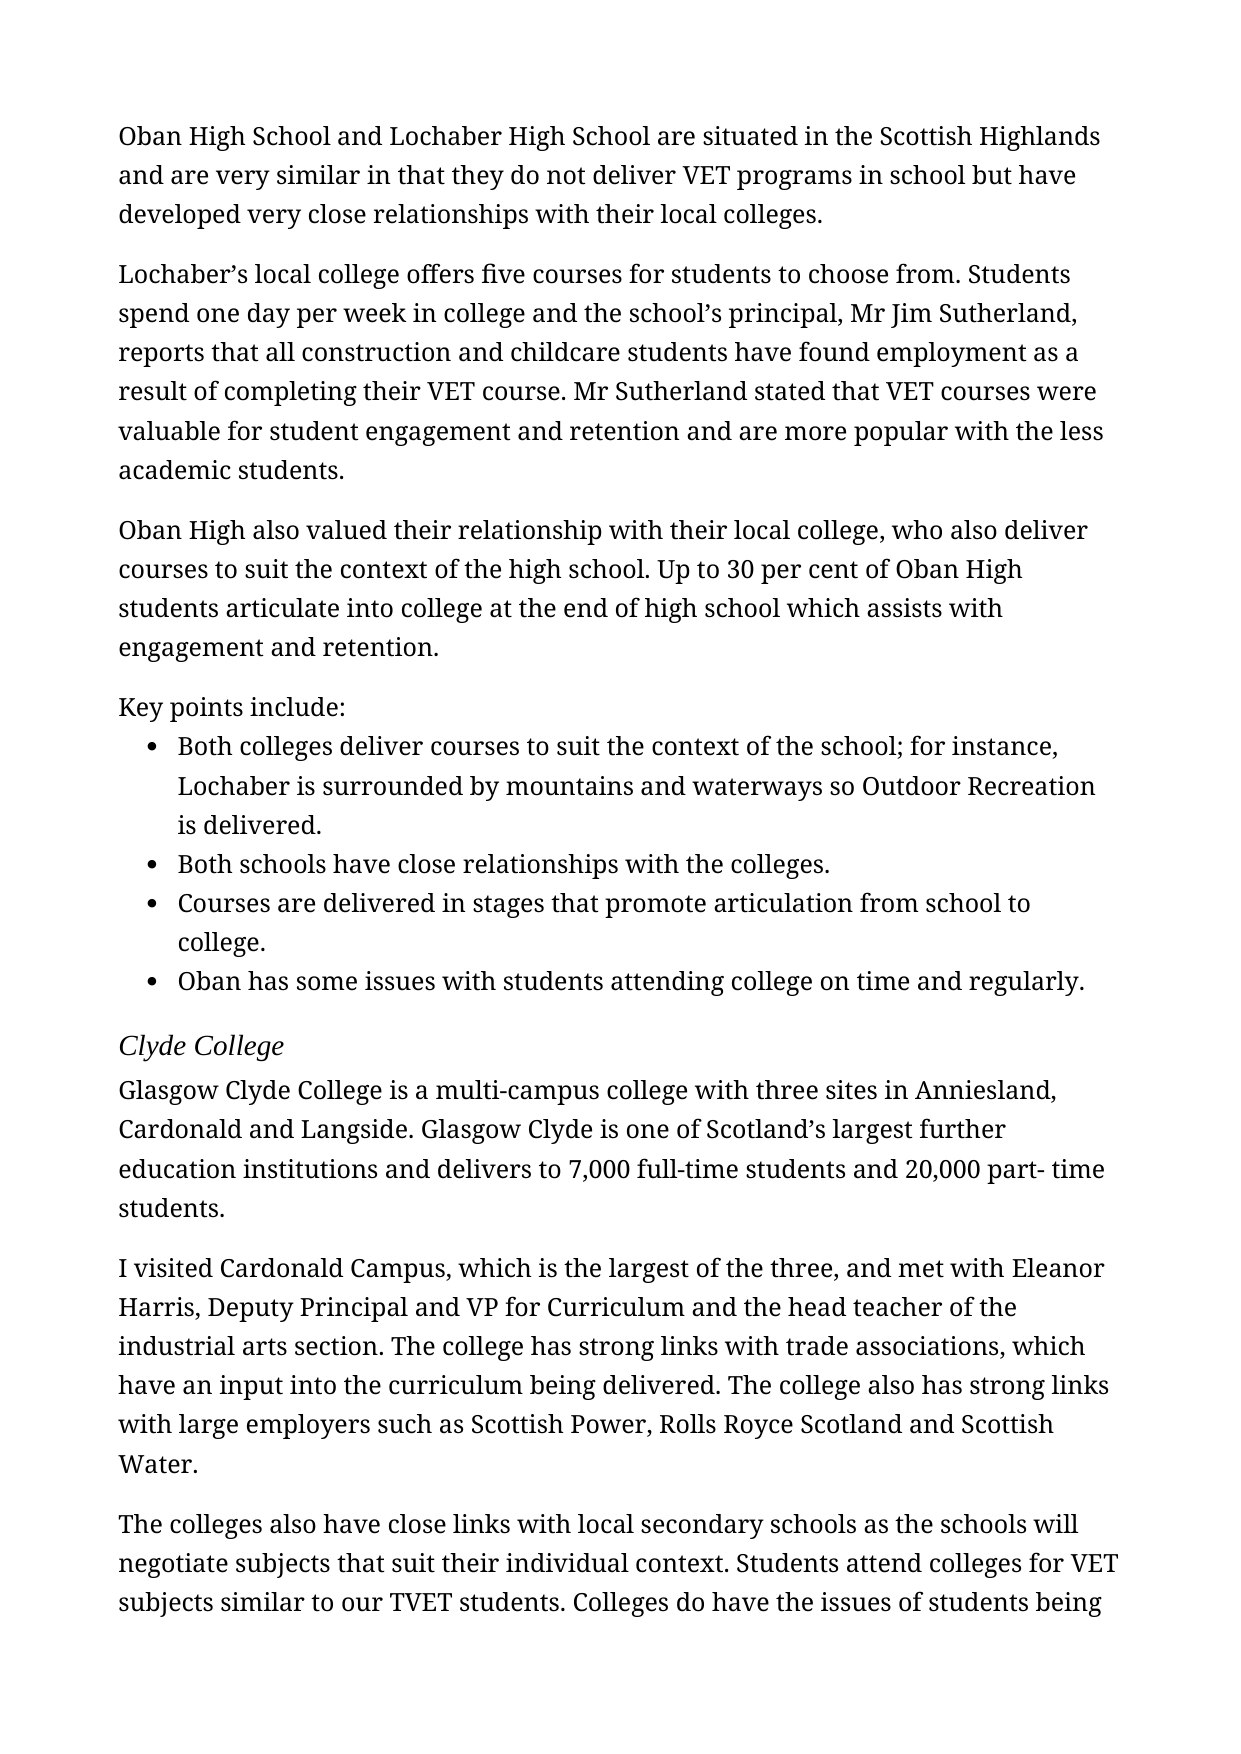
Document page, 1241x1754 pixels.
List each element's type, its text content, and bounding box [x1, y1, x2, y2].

text I visited Cardonald Campus, which is the largest of the three, and met with Eleanor Harris, Deputy Principal and VP for Curriculum and the head teacher of the industrial arts section. The college has strong links with trade associations, which have an input into the curriculum being delivered. The college also has strong links with large employers such as Scottish Power, Rolls Royce Scotland and Scottish Water. [118, 1250, 1122, 1480]
text Glasgow Clyde College is a multi-campus college with three sites in Anniesland, Cardonald and Langside. Glasgow Clyde is one of Scotland’s largest further education institutions and delivers to 7,000 full-time students and 20,000 part- time students. [118, 1073, 1122, 1224]
text Oban High School and Lochaber High School are situated in the Scottish Highlands and are very similar in that they do not deliver VET programs in school but have developed very close relationships with their local colleges. [118, 118, 1122, 231]
subtitle Clyde College [118, 1028, 1122, 1062]
text Oban has some issues with students attending college on time and regularly. [148, 964, 1122, 998]
text Key points include: [118, 690, 1122, 724]
text Courses are delivered in stages that promote articulation from school to college. [148, 886, 1122, 959]
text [118, 1506, 1122, 1619]
text Both colleges deliver courses to suit the context of the school; for instance, Lochaber is surrounded by mountains and waterways so Outdoor Recreation is delivered. [148, 729, 1122, 841]
text Both schools have close relationships with the colleges. [148, 846, 1122, 881]
text Oban High also valued their relationship with their local college, who also deliver courses to suit the context of the high school. Up to 30 per cent of Oban High students articulate into college at the end of high school which assists with engagement and retention. [118, 512, 1122, 664]
text Lochaber’s local college offers five courses for students to choose from. Students spend one day per week in college and the school’s principal, Mr Jim Sutherland, reports that all construction and childcare students have found employment as a result of completing their VET course. Mr Sutherland stated that VET courses were valuable for student engagement and retention and are more popular with the less academic students. [118, 256, 1122, 486]
